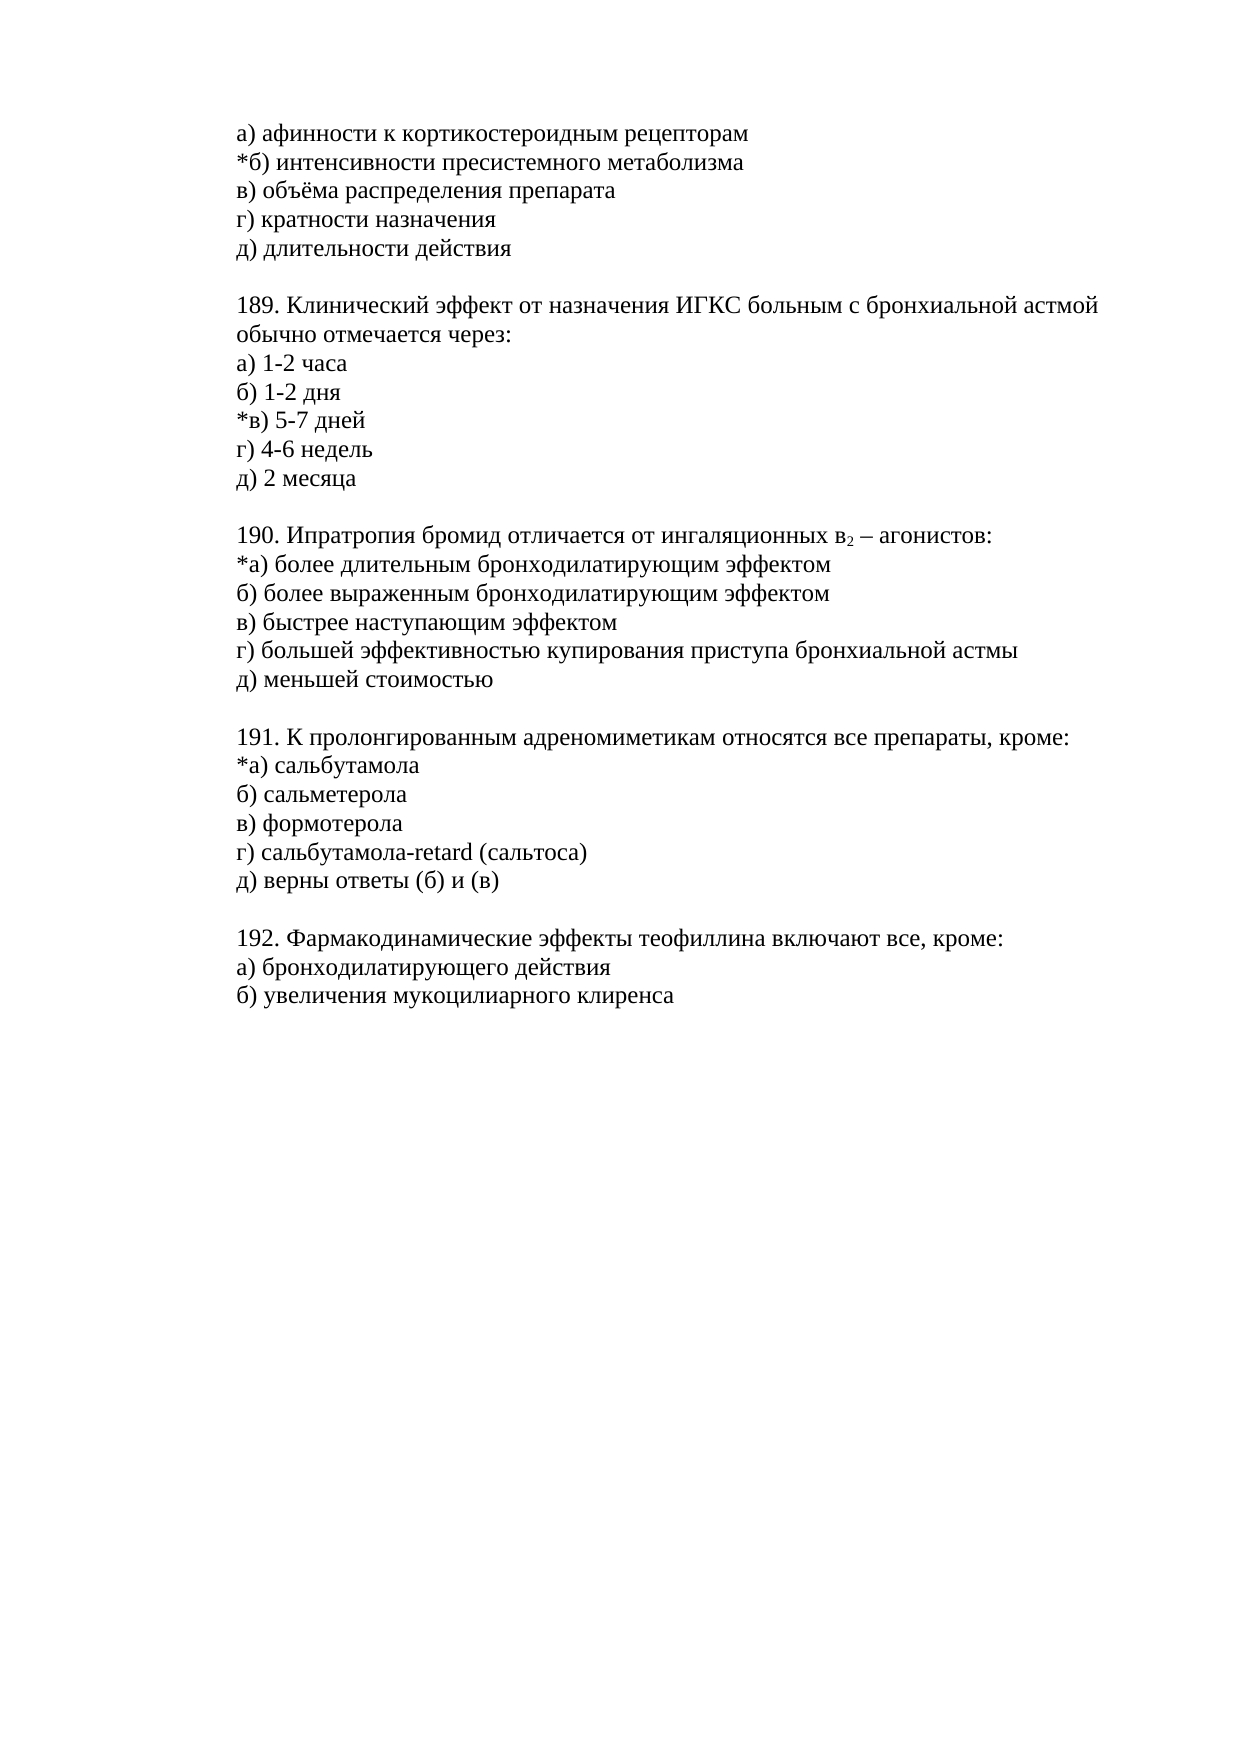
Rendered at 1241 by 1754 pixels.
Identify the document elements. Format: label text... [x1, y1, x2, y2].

text б) сальметерола [236, 779, 1152, 808]
text б) более выраженным бронходилатирующим эффектом [236, 578, 1152, 607]
text в) объёма распределения препарата [236, 176, 1152, 204]
text г) большей эффективностью купирования приступа бронхиальной астмы [236, 636, 1152, 664]
text д) длительности действия [236, 233, 1152, 262]
text а) 1-2 часа [236, 348, 1152, 377]
text *в) 5-7 дней [236, 406, 1152, 434]
text *а) более длительным бронходилатирующим эффектом [236, 549, 1152, 578]
text 190. Ипратропия бромид отличается от ингаляционных в2 – агонистов: [236, 521, 1152, 549]
text 191. К пролонгированным адреномиметикам относятся все препараты, кроме: [236, 722, 1152, 751]
text а) бронходилатирующего действия [236, 952, 1152, 981]
text г) кратности назначения [236, 204, 1152, 233]
text г) 4-6 недель [236, 434, 1152, 463]
text 189. Клинический эффект от назначения ИГКС больным с бронхиальной астмой обычно отмечается через: [236, 291, 1152, 348]
text в) формотерола [236, 808, 1152, 837]
text 192. Фармакодинамические эффекты теофиллина включают все, кроме: [236, 923, 1152, 952]
text г) сальбутамола-retard (сальтоса) [236, 837, 1152, 866]
text д) меньшей стоимостью [236, 664, 1152, 693]
text д) верны ответы (б) и (в) [236, 866, 1152, 894]
text б) 1-2 дня [236, 377, 1152, 406]
text *б) интенсивности пресистемного метаболизма [236, 147, 1152, 176]
text д) 2 месяца [236, 463, 1152, 492]
text *а) сальбутамола [236, 751, 1152, 779]
text в) быстрее наступающим эффектом [236, 607, 1152, 636]
text б) увеличения мукоцилиарного клиренса [236, 981, 1152, 1009]
text а) афинности к кортикостероидным рецепторам [236, 118, 1152, 147]
